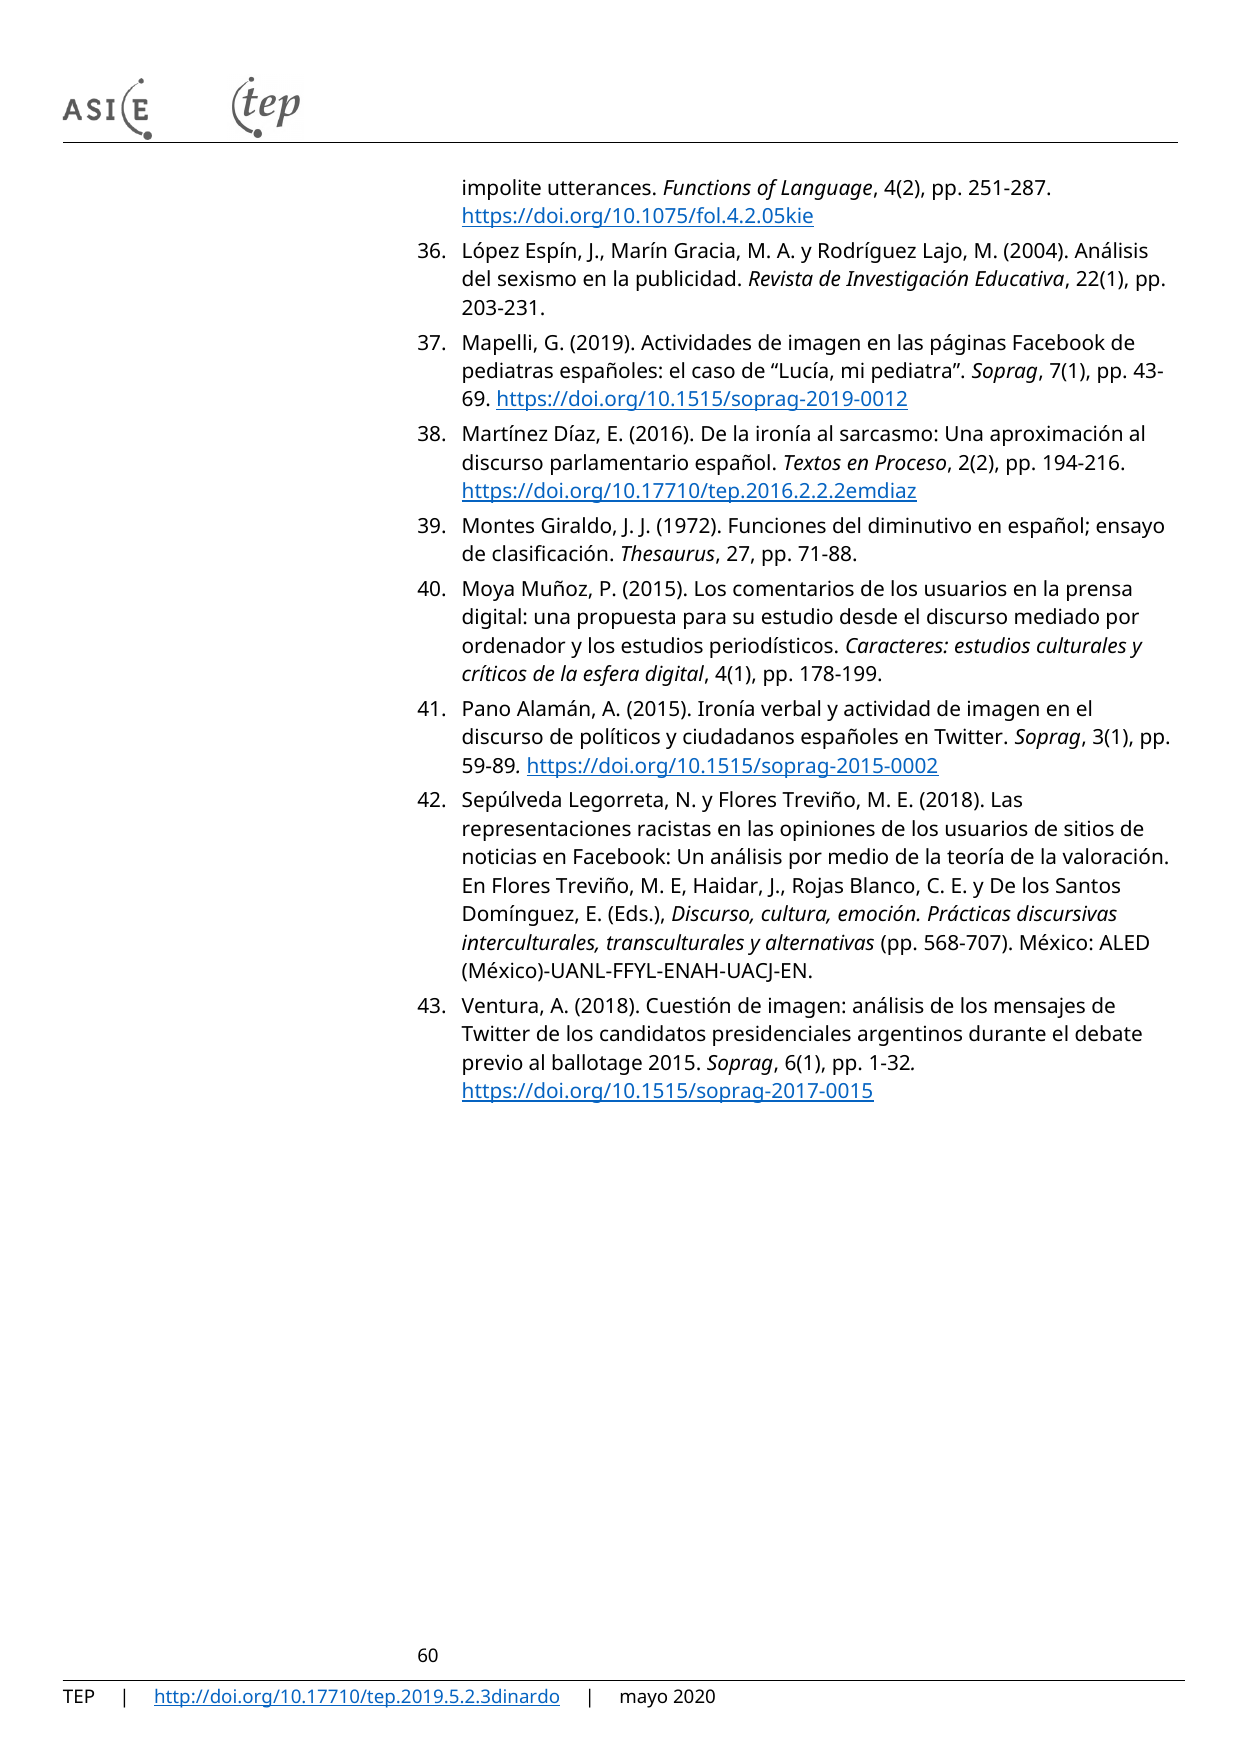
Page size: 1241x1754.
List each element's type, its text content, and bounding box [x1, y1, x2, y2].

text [417, 173, 1178, 230]
text Montes Giraldo, J. J. (1972). Funciones del diminutivo en español; ensayo de clasificación. Thesaurus, 27, pp. 71-88. [417, 511, 1178, 568]
text Moya Muñoz, P. (2015). Los comentarios de los usuarios en la prensa digital: una propuesta para su estudio desde el discurso mediado por ordenador y los estudios periodísticos. Caracteres: estudios culturales y críticos de la esfera digital, 4(1), pp. 178-199. [417, 574, 1178, 688]
text Martínez Díaz, E. (2016). De la ironía al sarcasmo: Una aproximación al discurso parlamentario español. Textos en Proceso, 2(2), pp. 194-216. https://doi.org/10.17710/tep.2016.2.2.2emdiaz [417, 419, 1178, 504]
text Ventura, A. (2018). Cuestión de imagen: análisis de los mensajes de Twitter de los candidatos presidenciales argentinos durante el debate previo al ballotage 2015. Soprag, 6(1), pp. 1-32. https://doi.org/10.1515/soprag-2017-0015 [417, 991, 1178, 1104]
text Pano Alamán, A. (2015). Ironía verbal y actividad de imagen en el discurso de políticos y ciudadanos españoles en Twitter. Soprag, 3(1), pp. 59-89. https://doi.org/10.1515/soprag-2015-0002 [417, 694, 1178, 779]
picture [62, 78, 152, 140]
text Sepúlveda Legorreta, N. y Flores Treviño, M. E. (2018). Las representaciones racistas en las opiniones de los usuarios de sitios de noticias en Facebook: Un análisis por medio de la teoría de la valoración. En Flores Treviño, M. E, Haidar, J., Rojas Blanco, C. E. y De los Santos Domínguez, E. (Eds.), Discurso, cultura, emoción. Prácticas discursivas interculturales, transculturales y alternativas (pp. 568-707). México: ALED (México)-UANL-FFYL-ENAH-UACJ-EN. [417, 785, 1178, 984]
picture [227, 74, 304, 140]
text López Espín, J., Marín Gracia, M. A. y Rodríguez Lajo, M. (2004). Análisis del sexismo en la publicidad. Revista de Investigación Educativa, 22(1), pp. 203-231. [417, 236, 1178, 321]
text Mapelli, G. (2019). Actividades de imagen en las páginas Facebook de pediatras españoles: el caso de “Lucía, mi pediatra”. Soprag, 7(1), pp. 43-69. https://doi.org/10.1515/soprag-2019-0012 [417, 328, 1178, 413]
